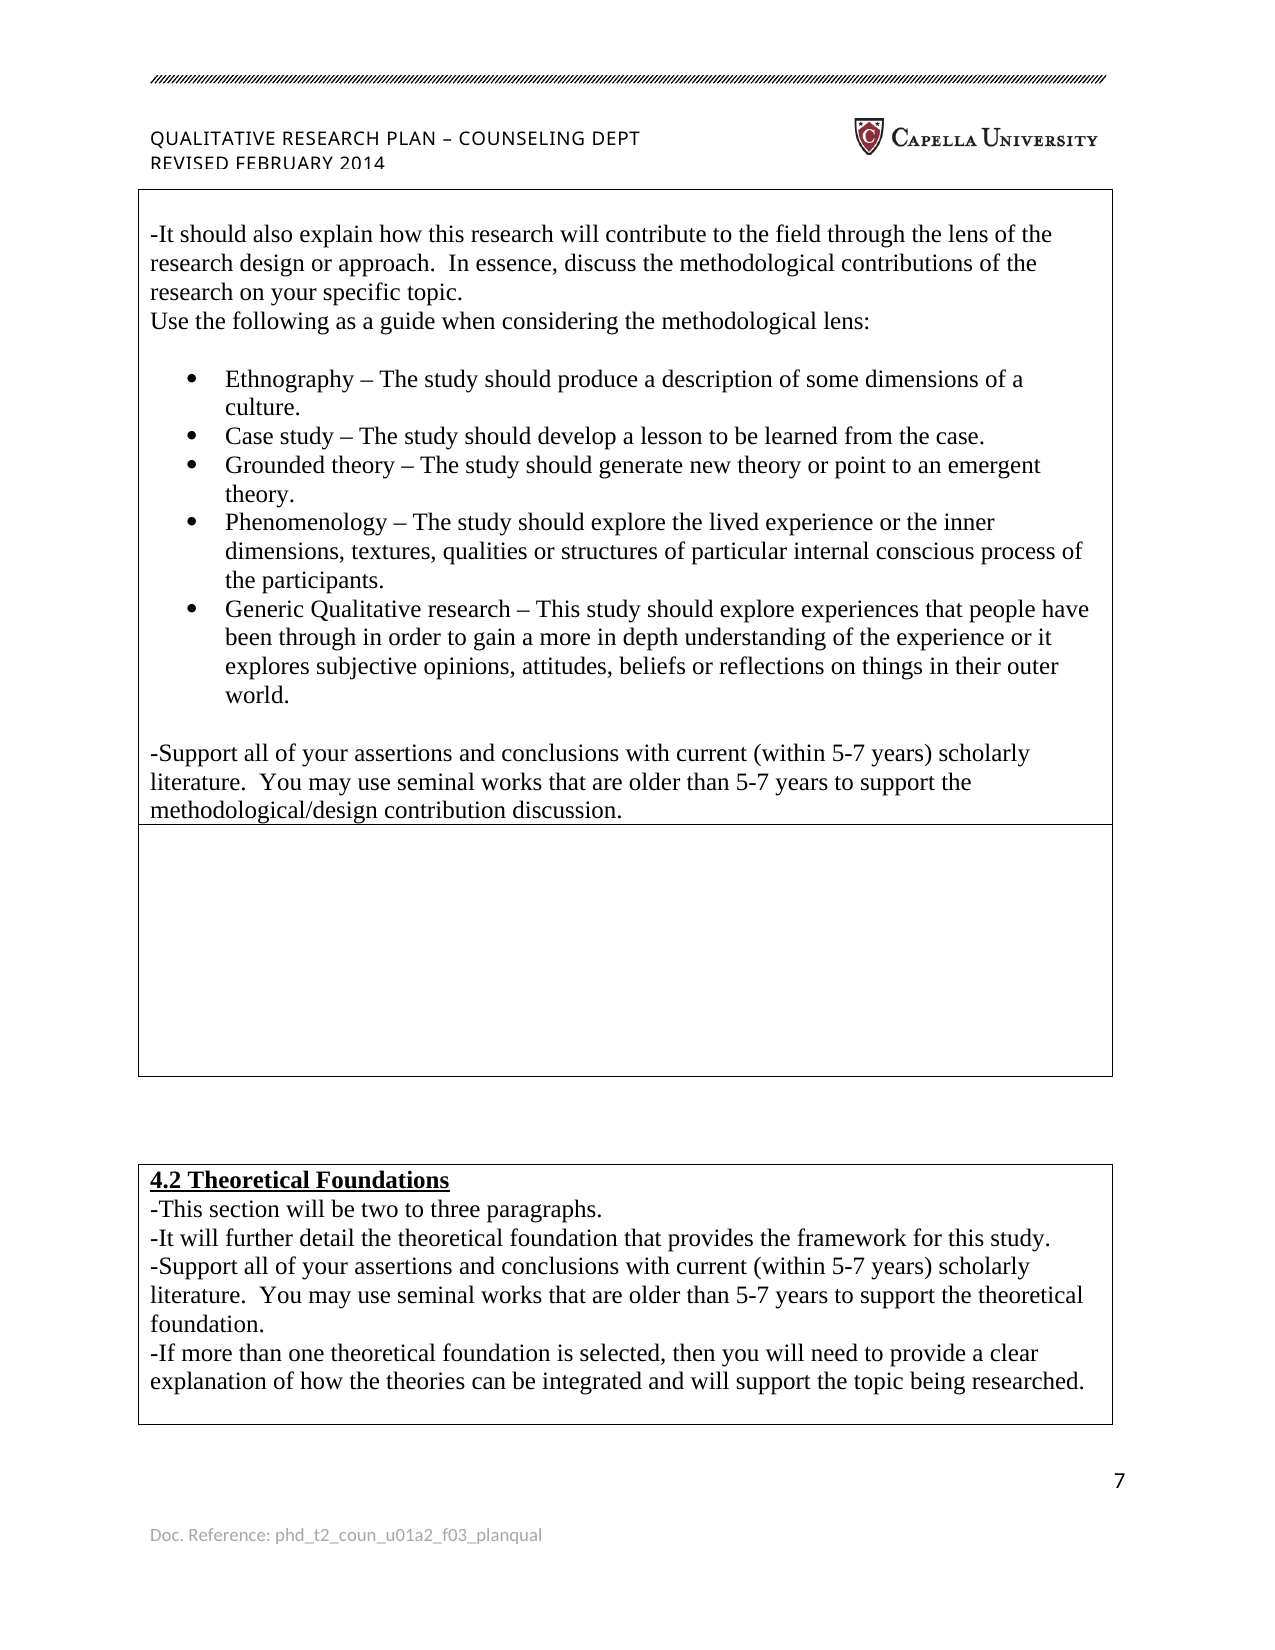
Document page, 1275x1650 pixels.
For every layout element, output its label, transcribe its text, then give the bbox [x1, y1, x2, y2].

picture [854, 118, 1098, 155]
picture [150, 75, 1107, 84]
table_cell [139, 825, 1112, 1076]
